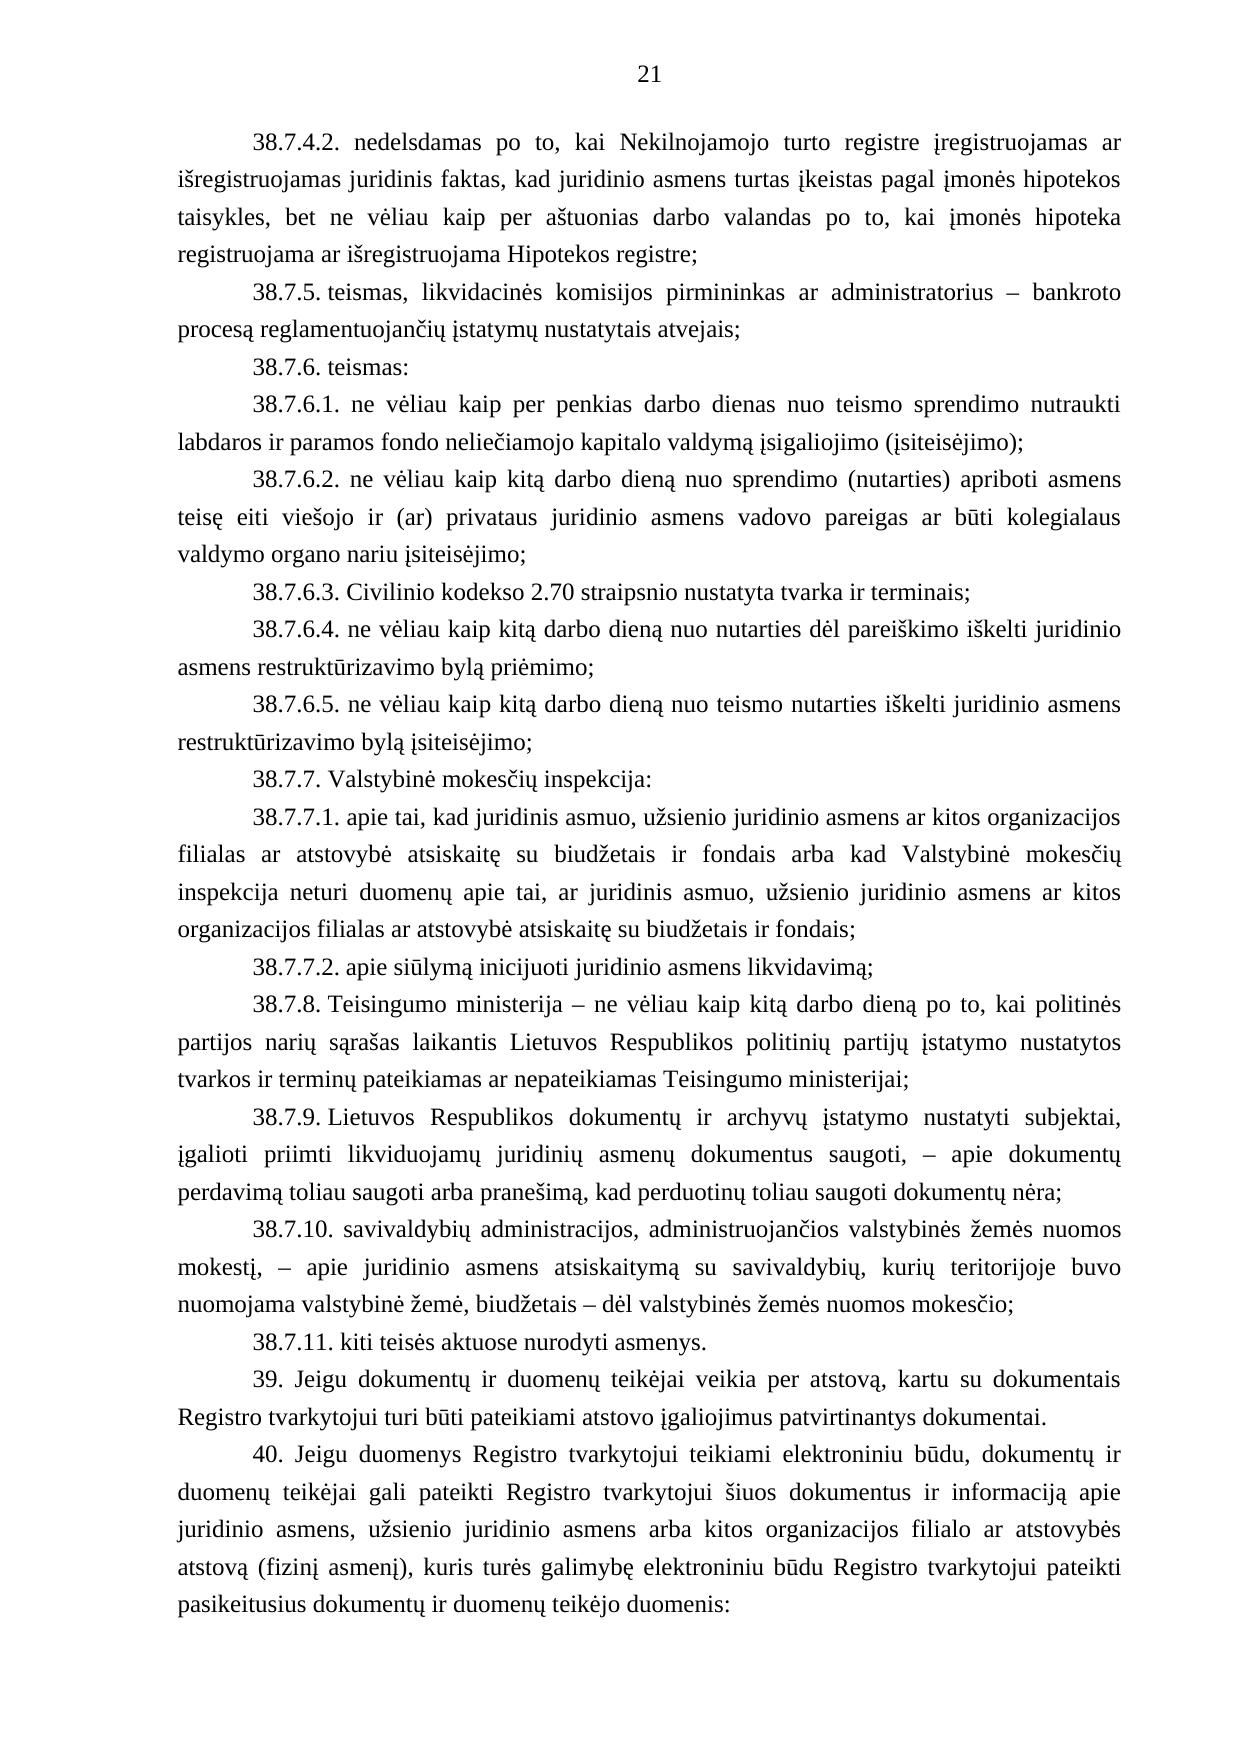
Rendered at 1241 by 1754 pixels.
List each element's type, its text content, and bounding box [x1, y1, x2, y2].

text 38.7.9. Lietuvos Respublikos dokumentų ir archyvų įstatymo nustatyti subjektai, įgalioti priimti likviduojamų juridinių asmenų dokumentus saugoti, – apie dokumentų perdavimą toliau saugoti arba pranešimą, kad perduotinų toliau saugoti dokumentų nėra; [177, 1093, 1122, 1206]
text 38.7.6.1. ne vėliau kaip per penkias darbo dienas nuo teismo sprendimo nutraukti labdaros ir paramos fondo neliečiamojo kapitalo valdymą įsigaliojimo (įsiteisėjimo); [177, 381, 1122, 456]
text 38.7.7. Valstybinė mokesčių inspekcija: [177, 756, 1122, 793]
text 38.7.6.5. ne vėliau kaip kitą darbo dieną nuo teismo nutarties iškelti juridinio asmens restruktūrizavimo bylą įsiteisėjimo; [177, 681, 1122, 756]
text 38.7.6.3. Civilinio kodekso 2.70 straipsnio nustatyta tvarka ir terminais; [177, 568, 1122, 606]
text 38.7.6.2. ne vėliau kaip kitą darbo dieną nuo sprendimo (nutarties) apriboti asmens teisę eiti viešojo ir (ar) privataus juridinio asmens vadovo pareigas ar būti kolegialaus valdymo organo nariu įsiteisėjimo; [177, 456, 1122, 568]
text 38.7.7.2. apie siūlymą inicijuoti juridinio asmens likvidavimą; [177, 943, 1122, 981]
text 38.7.6. teismas: [177, 343, 1122, 381]
text 38.7.10. savivaldybių administracijos, administruojančios valstybinės žemės nuomos mokestį, – apie juridinio asmens atsiskaitymą su savivaldybių, kurių teritorijoje buvo nuomojama valstybinė žemė, biudžetais – dėl valstybinės žemės nuomos mokesčio; [177, 1206, 1122, 1318]
text 38.7.7.1. apie tai, kad juridinis asmuo, užsienio juridinio asmens ar kitos organizacijos filialas ar atstovybė atsiskaitę su biudžetais ir fondais arba kad Valstybinė mokesčių inspekcija neturi duomenų apie tai, ar juridinis asmuo, užsienio juridinio asmens ar kitos organizacijos filialas ar atstovybė atsiskaitę su biudžetais ir fondais; [177, 793, 1122, 943]
text 38.7.8. Teisingumo ministerija – ne vėliau kaip kitą darbo dieną po to, kai politinės partijos narių sąrašas laikantis Lietuvos Respublikos politinių partijų įstatymo nustatytos tvarkos ir terminų pateikiamas ar nepateikiamas Teisingumo ministerijai; [177, 981, 1122, 1093]
text 38.7.5. teismas, likvidacinės komisijos pirmininkas ar administratorius – bankroto procesą reglamentuojančių įstatymų nustatytais atvejais; [177, 268, 1122, 343]
text 38.7.4.2. nedelsdamas po to, kai Nekilnojamojo turto registre įregistruojamas ar išregistruojamas juridinis faktas, kad juridinio asmens turtas įkeistas pagal įmonės hipotekos taisykles, bet ne vėliau kaip per aštuonias darbo valandas po to, kai įmonės hipoteka registruojama ar išregistruojama Hipotekos registre; [177, 118, 1122, 268]
text 38.7.11. kiti teisės aktuose nurodyti asmenys. [177, 1318, 1122, 1356]
text 39. Jeigu dokumentų ir duomenų teikėjai veikia per atstovą, kartu su dokumentais Registro tvarkytojui turi būti pateikiami atstovo įgaliojimus patvirtinantys dokumentai. [177, 1356, 1122, 1431]
text 40. Jeigu duomenys Registro tvarkytojui teikiami elektroniniu būdu, dokumentų ir duomenų teikėjai gali pateikti Registro tvarkytojui šiuos dokumentus ir informaciją apie juridinio asmens, užsienio juridinio asmens arba kitos organizacijos filialo ar atstovybės atstovą (fizinį asmenį), kuris turės galimybę elektroniniu būdu Registro tvarkytojui pateikti pasikeitusius dokumentų ir duomenų teikėjo duomenis: [177, 1431, 1122, 1618]
text 38.7.6.4. ne vėliau kaip kitą darbo dieną nuo nutarties dėl pareiškimo iškelti juridinio asmens restruktūrizavimo bylą priėmimo; [177, 606, 1122, 681]
